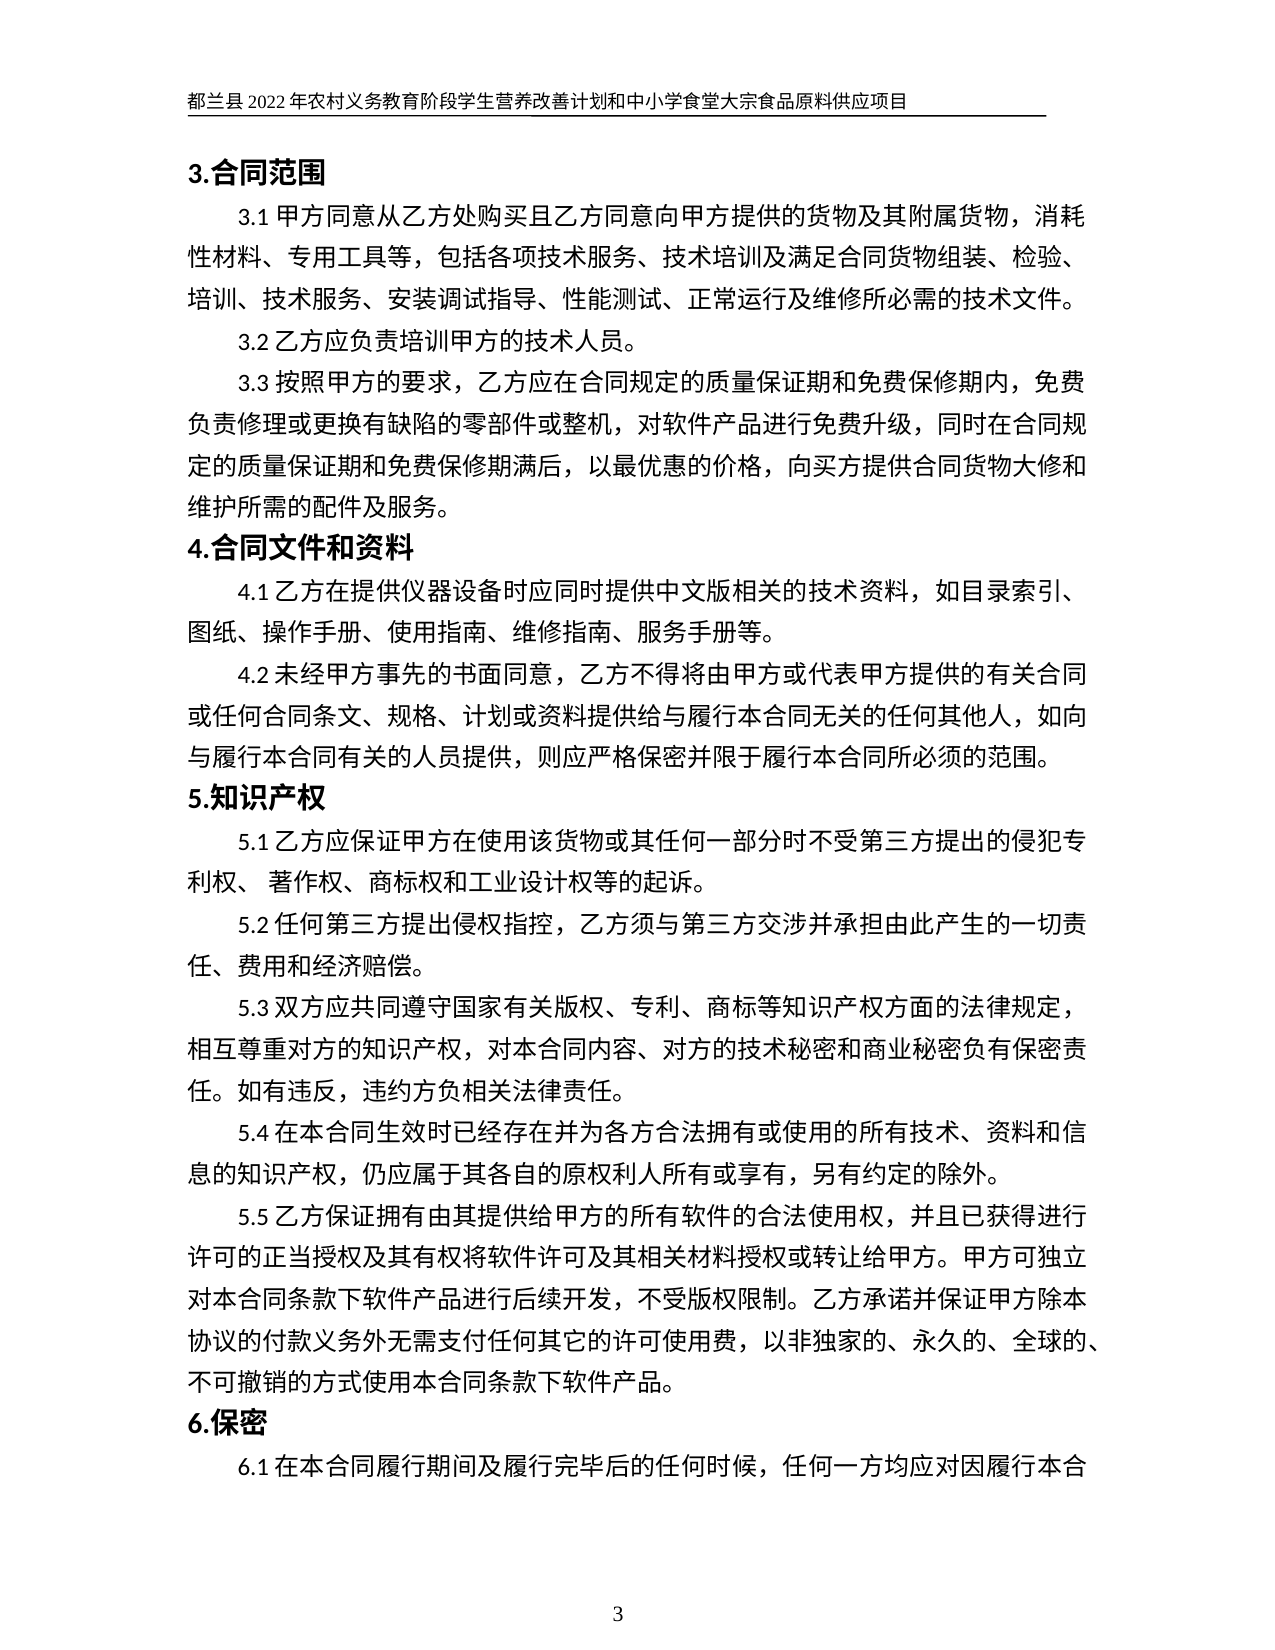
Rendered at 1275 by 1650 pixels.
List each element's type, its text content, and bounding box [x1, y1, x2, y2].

text 3.合同范围 [187, 150, 1088, 192]
text 5.知识产权 [187, 775, 1088, 817]
text 5.3双方应共同遵守国家有关版权、专利、商标等知识产权方面的法律规定，相互尊重对方的知识产权，对本合同内容、对方的技术秘密和商业秘密负有保密责任。如有违反，违约方负相关法律责任。 [187, 983, 1088, 1108]
text 3.2 乙方应负责培训甲方的技术人员。 [187, 317, 1088, 358]
text 5.4在本合同生效时已经存在并为各方合法拥有或使用的所有技术、资料和信息的知识产权，仍应属于其各自的原权利人所有或享有，另有约定的除外。 [187, 1108, 1088, 1192]
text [187, 1442, 1088, 1483]
text 3.3 按照甲方的要求，乙方应在合同规定的质量保证期和免费保修期内，免费负责修理或更换有缺陷的零部件或整机，对软件产品进行免费升级，同时在合同规定的质量保证期和免费保修期满后，以最优惠的价格，向买方提供合同货物大修和维护所需的配件及服务。 [187, 358, 1088, 525]
text 4.2未经甲方事先的书面同意，乙方不得将由甲方或代表甲方提供的有关合同或任何合同条文、规格、计划或资料提供给与履行本合同无关的任何其他人，如向与履行本合同有关的人员提供，则应严格保密并限于履行本合同所必须的范围。 [187, 650, 1088, 775]
text 6.保密 [187, 1400, 1088, 1442]
text 5.2任何第三方提出侵权指控，乙方须与第三方交涉并承担由此产生的一切责任、费用和经济赔偿。 [187, 900, 1088, 983]
text 5.5乙方保证拥有由其提供给甲方的所有软件的合法使用权，并且已获得进行许可的正当授权及其有权将软件许可及其相关材料授权或转让给甲方。甲方可独立对本合同条款下软件产品进行后续开发，不受版权限制。乙方承诺并保证甲方除本协议的付款义务外无需支付任何其它的许可使用费，以非独家的、永久的、全球的、不可撤销的方式使用本合同条款下软件产品。 [187, 1192, 1088, 1400]
text 4.合同文件和资料 [187, 525, 1088, 567]
text 4.1乙方在提供仪器设备时应同时提供中文版相关的技术资料，如目录索引、图纸、操作手册、使用指南、维修指南、服务手册等。 [187, 567, 1088, 650]
text 5.1乙方应保证甲方在使用该货物或其任何一部分时不受第三方提出的侵犯专利权、 著作权、商标权和工业设计权等的起诉。 [187, 817, 1088, 900]
text 3.1 甲方同意从乙方处购买且乙方同意向甲方提供的货物及其附属货物，消耗性材料、专用工具等，包括各项技术服务、技术培训及满足合同货物组装、检验、培训、技术服务、安装调试指导、性能测试、正常运行及维修所必需的技术文件。 [187, 192, 1088, 317]
